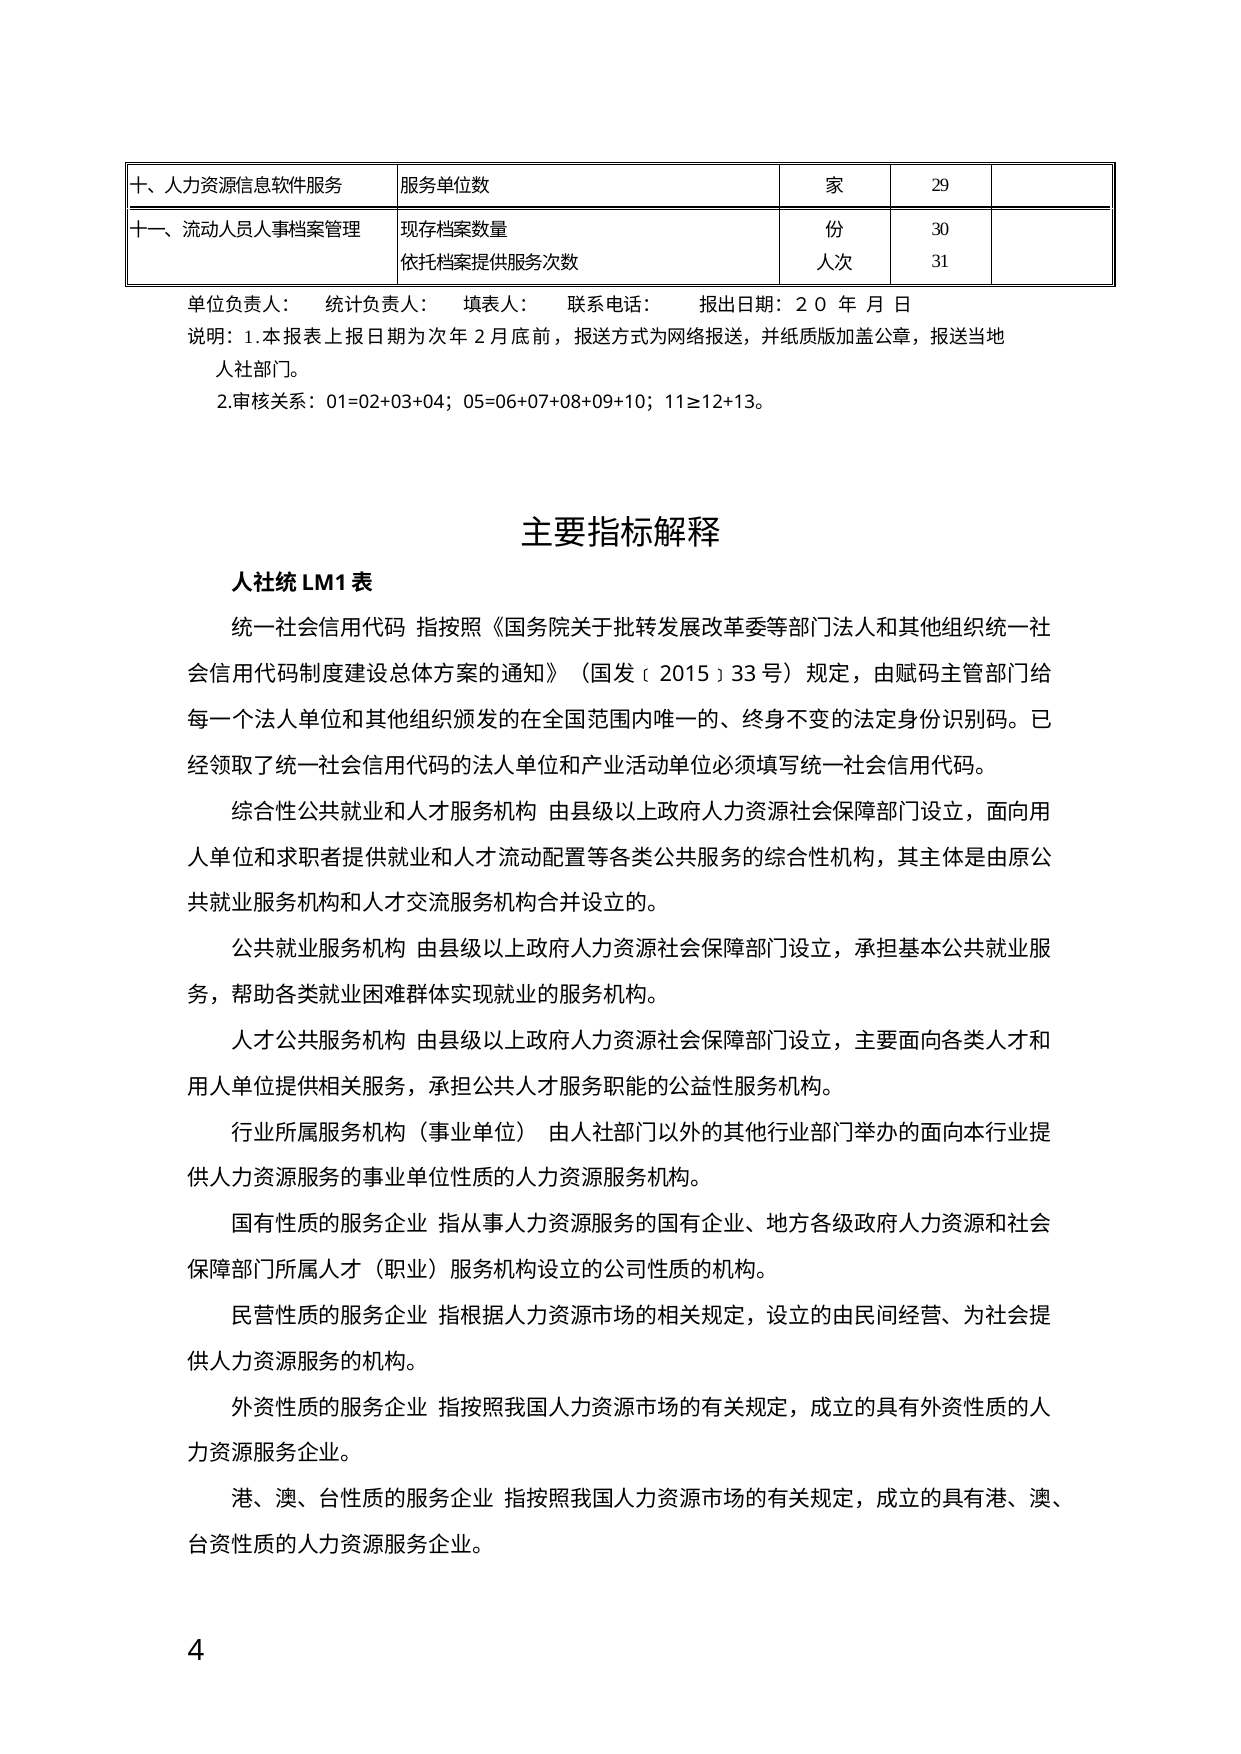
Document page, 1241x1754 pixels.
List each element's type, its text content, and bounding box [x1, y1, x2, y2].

table_cell [992, 206, 1112, 283]
text 人社部门。 [187, 352, 1053, 384]
text 港、澳、台性质的服务企业 指按照我国人力资源市场的有关规定，成立的具有港、澳、台资性质的人力资源服务企业。 [187, 1470, 1053, 1562]
text 民营性质的服务企业 指根据人力资源市场的相关规定，设立的由民间经营、为社会提供人力资源服务的机构。 [187, 1287, 1053, 1378]
table_cell 现存档案数量 依托档案提供服务次数 [398, 210, 779, 283]
text 综合性公共就业和人才服务机构 由县级以上政府人力资源社会保障部门设立，面向用人单位和求职者提供就业和人才流动配置等各类公共服务的综合性机构，其主体是由原公共就业服务机构和人才交流服务机构合并设立的。 [187, 782, 1053, 920]
table_cell 29 [891, 165, 991, 206]
text 人社统LM1表 [187, 553, 1053, 599]
table_cell [992, 165, 1112, 206]
text 国有性质的服务企业 指从事人力资源服务的国有企业、地方各级政府人力资源和社会保障部门所属人才（职业）服务机构设立的公司性质的机构。 [187, 1195, 1053, 1287]
table_cell 家 [780, 165, 890, 206]
text 公共就业服务机构 由县级以上政府人力资源社会保障部门设立，承担基本公共就业服务，帮助各类就业困难群体实现就业的服务机构。 [187, 920, 1053, 1012]
table_cell 30 31 [891, 210, 991, 283]
table_cell 十、人力资源信息软件服务 [128, 165, 397, 206]
table_cell 服务单位数 [398, 165, 779, 206]
text 主要指标解释 [187, 507, 1053, 553]
text 人才公共服务机构 由县级以上政府人力资源社会保障部门设立，主要面向各类人才和用人单位提供相关服务，承担公共人才服务职能的公益性服务机构。 [187, 1012, 1053, 1103]
text 外资性质的服务企业 指按照我国人力资源市场的有关规定，成立的具有外资性质的人力资源服务企业。 [187, 1378, 1053, 1470]
table_cell 十一、流动人员人事档案管理 [128, 206, 397, 283]
text 说明：1.本报表上报日期为次年2月底前，报送方式为网络报送，并纸质版加盖公章，报送当地 [187, 319, 1053, 352]
text 行业所属服务机构（事业单位） 由人社部门以外的其他行业部门举办的面向本行业提供人力资源服务的事业单位性质的人力资源服务机构。 [187, 1103, 1053, 1195]
text 统一社会信用代码 指按照《国务院关于批转发展改革委等部门法人和其他组织统一社会信用代码制度建设总体方案的通知》（国发﹝2015﹞33号）规定，由赋码主管部门给每一个法人单位和其他组织颁发的在全国范围内唯一的、终身不变的法定身份识别码。已经领取了统一社会信用代码的法人单位和产业活动单位必须填写统一社会信用代码。 [187, 599, 1053, 782]
text 2.审核关系：01=02+03+04；05=06+07+08+09+10；11≥12+13。 [187, 384, 1053, 417]
table_cell 份 人次 [780, 210, 890, 283]
text 单位负责人： 统计负责人： 填表人： 联系电话： 报出日期：２０ 年 月 日 [187, 287, 1062, 319]
